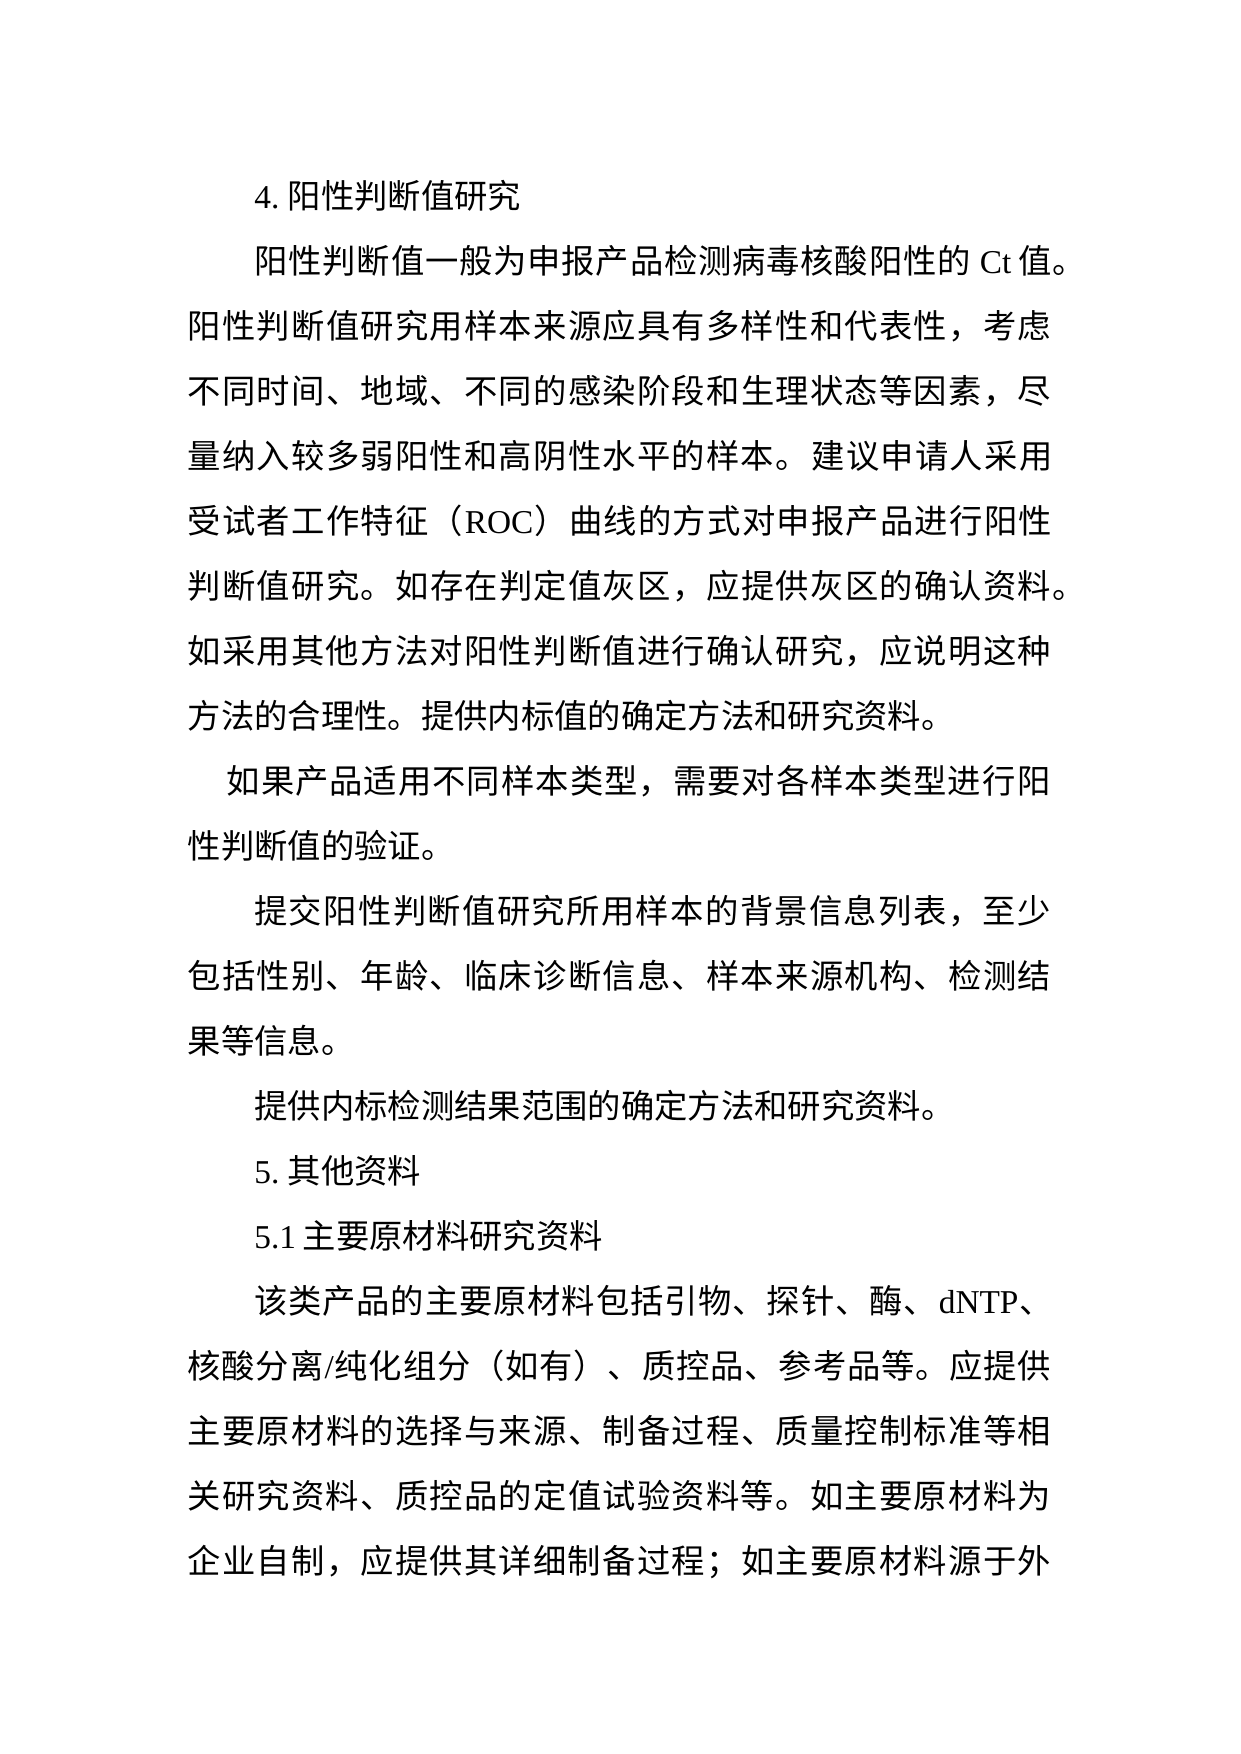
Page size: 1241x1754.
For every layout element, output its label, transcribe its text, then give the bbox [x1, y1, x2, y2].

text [187, 1267, 1053, 1592]
text 阳性判断值一般为申报产品检测病毒核酸阳性的Ct值。阳性判断值研究用样本来源应具有多样性和代表性，考虑不同时间、地域、不同的感染阶段和生理状态等因素，尽量纳入较多弱阳性和高阴性水平的样本。建议申请人采用受试者工作特征（ROC）曲线的方式对申报产品进行阳性判断值研究。如存在判定值灰区，应提供灰区的确认资料。如采用其他方法对阳性判断值进行确认研究，应说明这种方法的合理性。提供内标值的确定方法和研究资料。 如果产品适用不同样本类型，需要对各样本类型进行阳性判断值的验证。 [187, 227, 1053, 877]
text 5. 其他资料 [187, 1137, 1053, 1202]
text 提供内标检测结果范围的确定方法和研究资料。 [187, 1072, 1053, 1137]
text 5.1主要原材料研究资料 [187, 1202, 1053, 1267]
text 提交阳性判断值研究所用样本的背景信息列表，至少包括性别、年龄、临床诊断信息、样本来源机构、检测结果等信息。 [187, 877, 1053, 1072]
text 4. 阳性判断值研究 [187, 162, 1053, 227]
